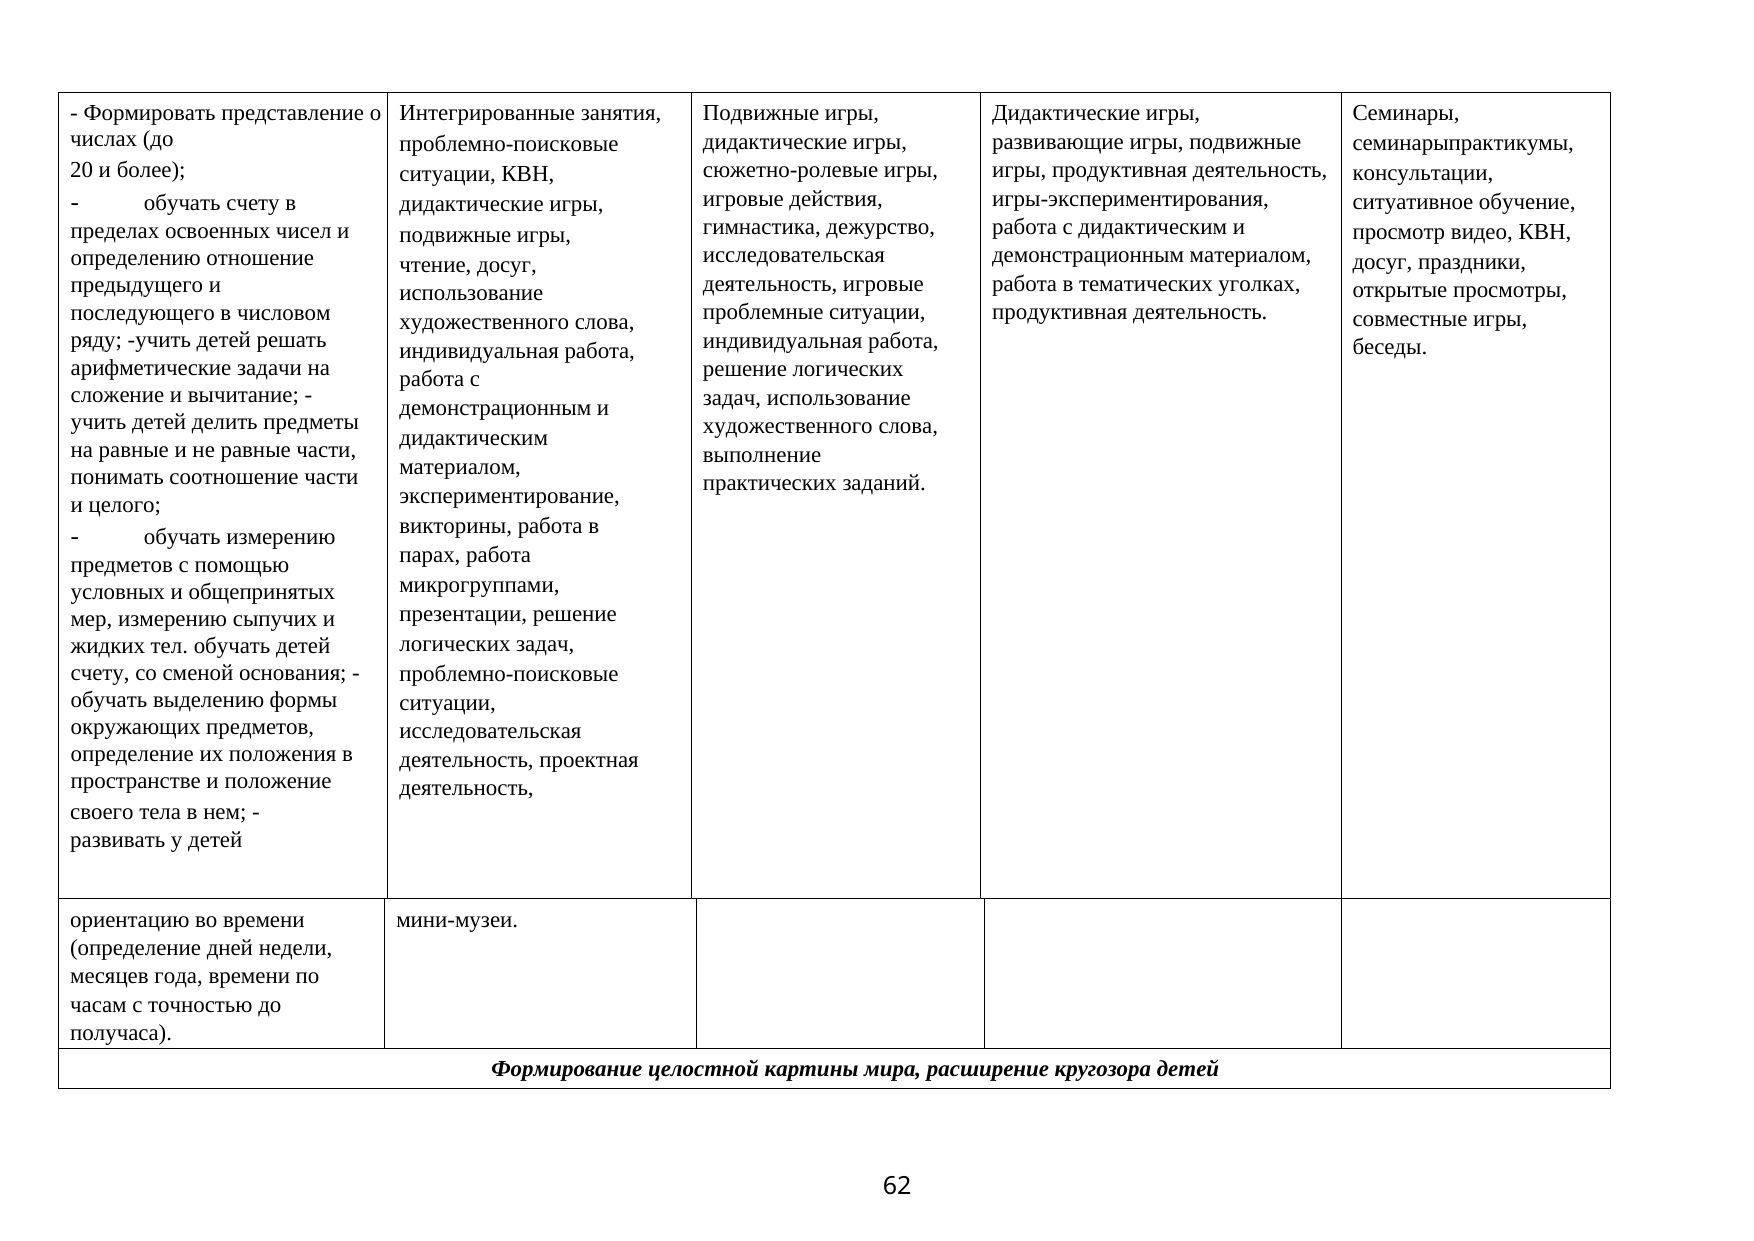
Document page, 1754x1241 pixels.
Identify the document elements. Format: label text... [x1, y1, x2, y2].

table_cell ориентацию во времени (определение дней недели, месяцев года, времени по часам с точностью до получаса). [59, 899, 384, 1048]
table_cell [697, 899, 984, 1048]
table_cell [1342, 899, 1610, 1048]
table_cell Семинары, семинарыпрактикумы, консультации, ситуативное обучение, просмотр видео, КВН, досуг, праздники, открытые просмотры, совместные игры, беседы. [1342, 93, 1610, 898]
table_cell Подвижные игры, дидактические игры, сюжетно-ролевые игры, игровые действия, гимнастика, дежурство, исследовательская деятельность, игровые проблемные ситуации, индивидуальная работа, решение логических задач, использование художественного слова, выполнение практических заданий. [692, 93, 980, 898]
table_cell - Формировать представление о числах (до 20 и более); обучать счету в пределах освоенных чисел и определению отношение предыдущего и последующего в числовом ряду; -учить детей решать арифметические задачи на сложение и вычитание; - учить детей делить предметы на равные и не равные части, понимать соотношение части и целого; обучать измерению предметов с помощью условных и общепринятых мер, измерению сыпучих и жидких тел. обучать детей счету, со сменой основания; - обучать выделению формы окружающих предметов, определение их положения в пространстве и положение своего тела в нем; - развивать у детей [59, 93, 387, 898]
table_cell мини-музеи. [385, 899, 696, 1048]
table_cell Интегрированные занятия, проблемно-поисковые ситуации, КВН, дидактические игры, подвижные игры, чтение, досуг, использование художественного слова, индивидуальная работа, работа с демонстрационным и дидактическим материалом, экспериментирование, викторины, работа в парах, работа микрогруппами, презентации, решение логических задач, проблемно-поисковые ситуации, исследовательская деятельность, проектная деятельность, [388, 93, 691, 898]
table_cell Дидактические игры, развивающие игры, подвижные игры, продуктивная деятельность, игры-экспериментирования, работа с дидактическим и демонстрационным материалом, работа в тематических уголках, продуктивная деятельность. [981, 93, 1341, 898]
table_cell [985, 899, 1341, 1048]
table_cell Формирование целостной картины мира, расширение кругозора детей [59, 1049, 1610, 1088]
